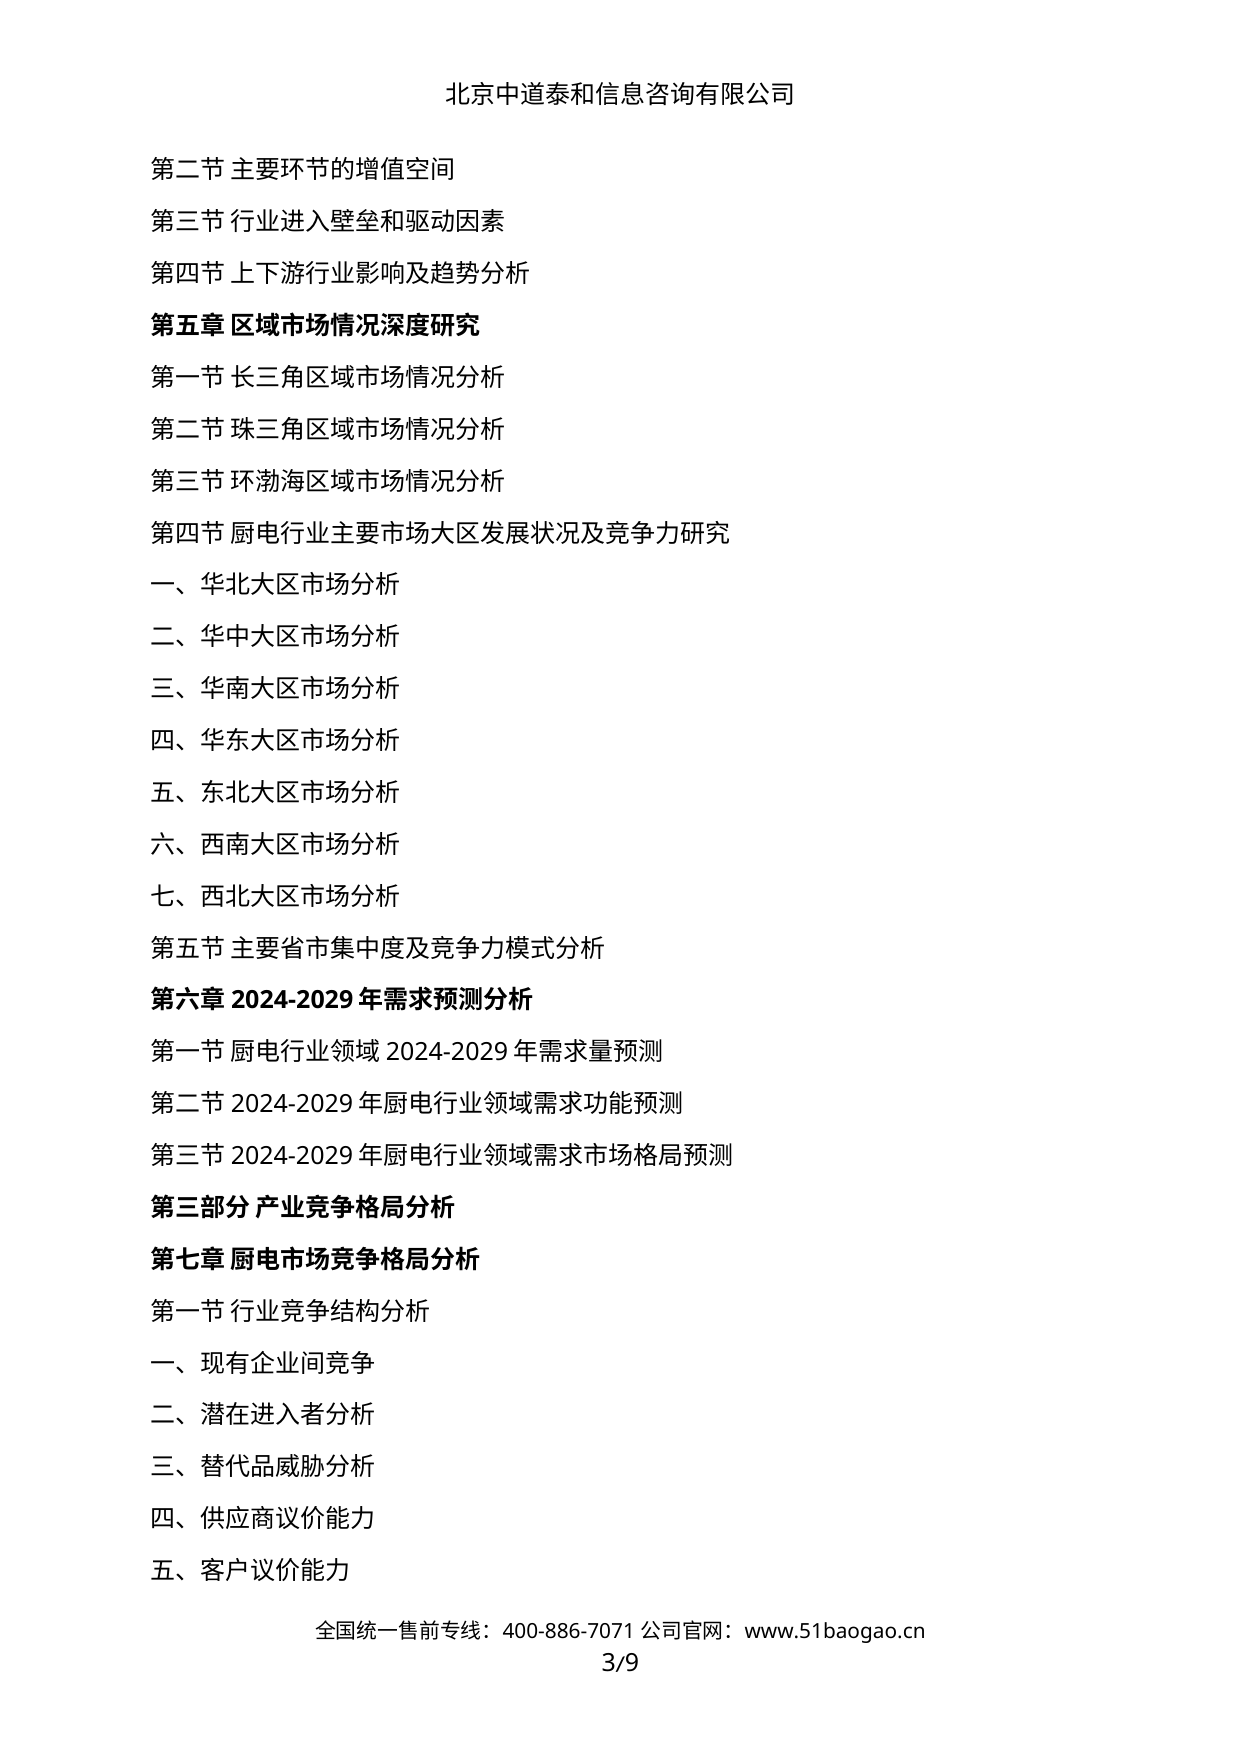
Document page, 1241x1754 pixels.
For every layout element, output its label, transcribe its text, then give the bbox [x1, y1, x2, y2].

text 第四节 上下游行业影响及趋势分析 [150, 254, 1090, 290]
text 五、东北大区市场分析 [150, 772, 1090, 809]
text 第五章 区域市场情况深度研究 [150, 306, 1090, 342]
text 第二节 主要环节的增值空间 [150, 150, 1090, 186]
text 第三节 2024-2029年厨电行业领域需求市场格局预测 [150, 1136, 1090, 1172]
text 第一节 长三角区域市场情况分析 [150, 357, 1090, 394]
text 第四节 厨电行业主要市场大区发展状况及竞争力研究 [150, 513, 1090, 549]
text 第三节 行业进入壁垒和驱动因素 [150, 202, 1090, 238]
text 一、现有企业间竞争 [150, 1343, 1090, 1379]
text 一、华北大区市场分析 [150, 565, 1090, 601]
text 二、华中大区市场分析 [150, 617, 1090, 653]
text 六、西南大区市场分析 [150, 824, 1090, 861]
text 第三节 环渤海区域市场情况分析 [150, 461, 1090, 497]
text 第一节 行业竞争结构分析 [150, 1291, 1090, 1327]
text 第六章 2024-2029年需求预测分析 [150, 980, 1090, 1016]
text 三、替代品威胁分析 [150, 1447, 1090, 1483]
text 第二节 2024-2029年厨电行业领域需求功能预测 [150, 1084, 1090, 1120]
text 三、华南大区市场分析 [150, 669, 1090, 705]
text 四、供应商议价能力 [150, 1499, 1090, 1535]
text 第七章 厨电市场竞争格局分析 [150, 1239, 1090, 1276]
text 五、客户议价能力 [150, 1551, 1090, 1587]
text 第一节 厨电行业领域2024-2029年需求量预测 [150, 1032, 1090, 1068]
text 四、华东大区市场分析 [150, 721, 1090, 757]
text 第五节 主要省市集中度及竞争力模式分析 [150, 928, 1090, 964]
text 二、潜在进入者分析 [150, 1395, 1090, 1431]
text 第三部分 产业竞争格局分析 [150, 1187, 1090, 1224]
text 七、西北大区市场分析 [150, 876, 1090, 912]
text 第二节 珠三角区域市场情况分析 [150, 409, 1090, 446]
